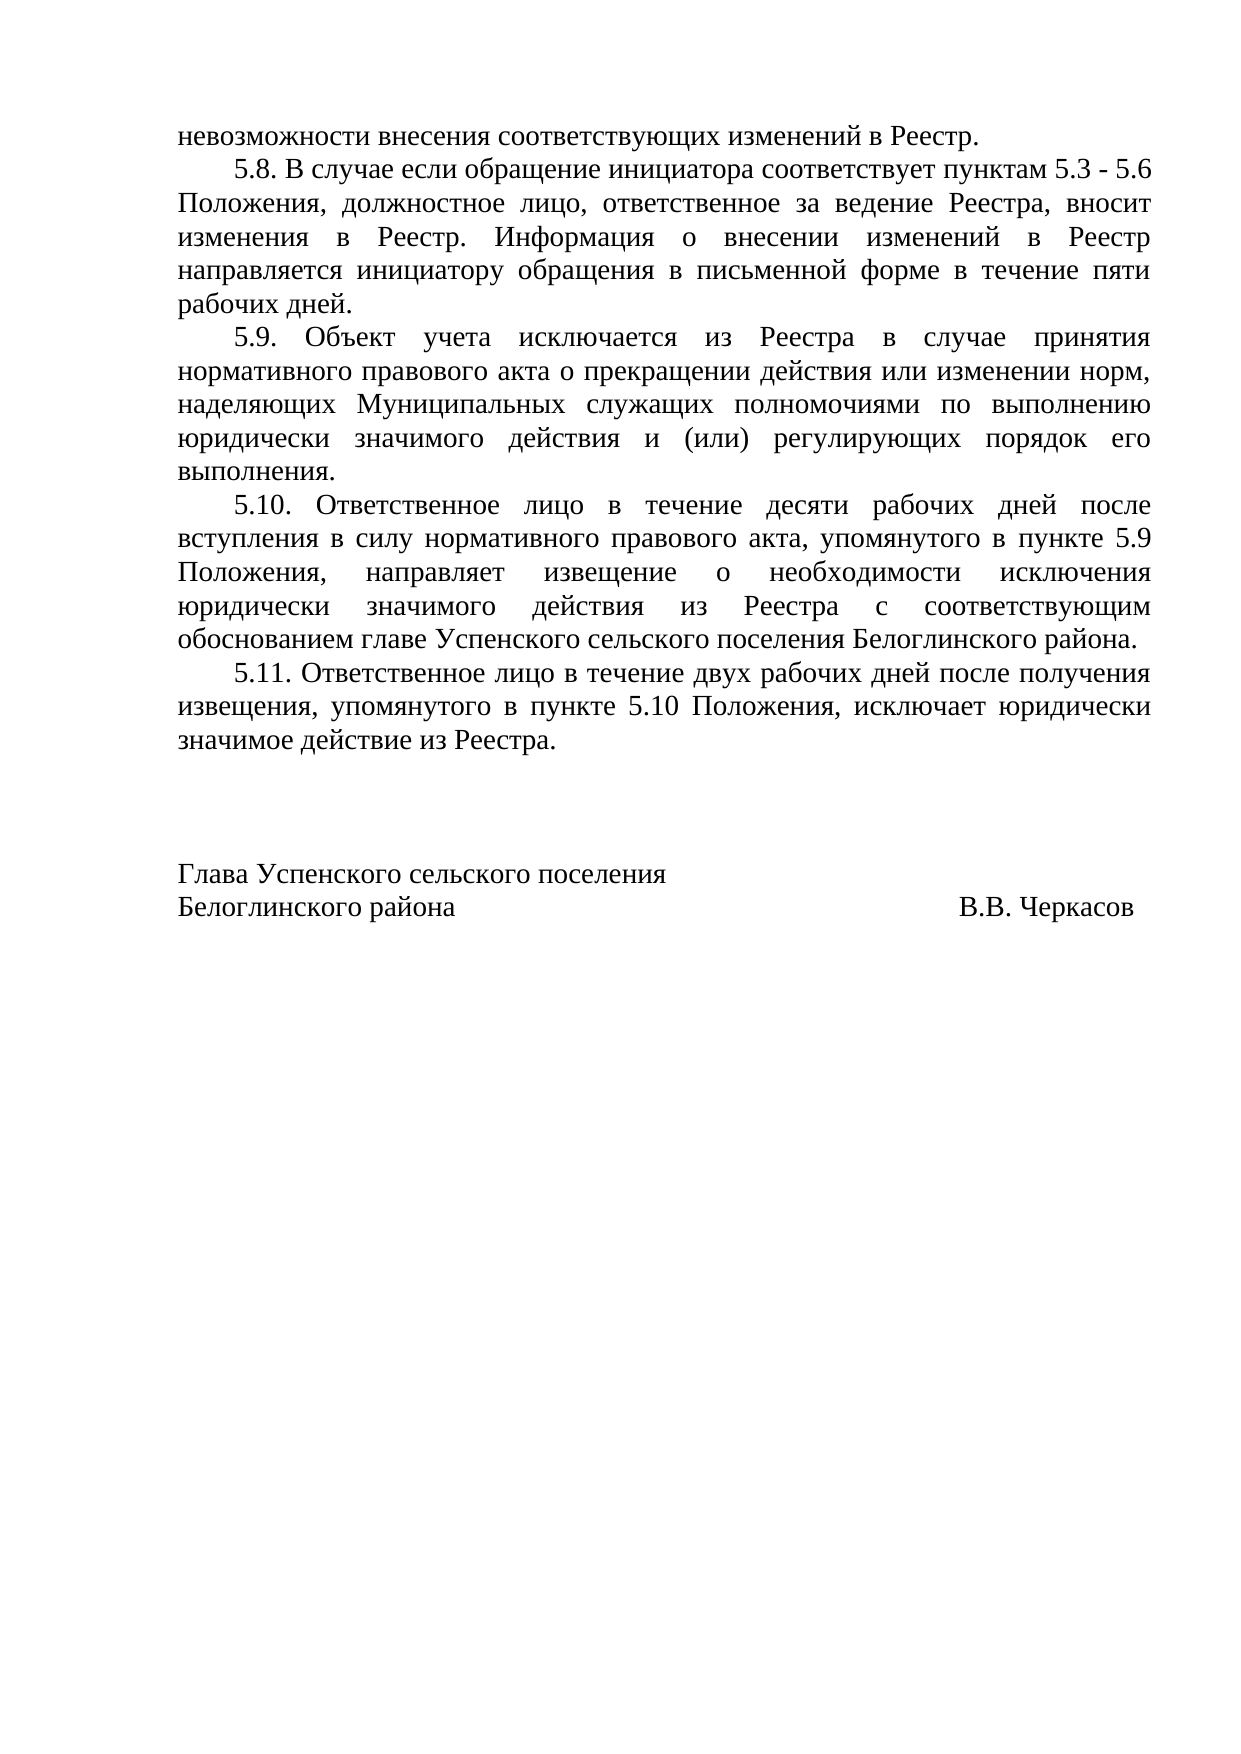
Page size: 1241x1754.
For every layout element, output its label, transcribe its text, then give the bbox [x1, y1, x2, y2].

text 5.11. Ответственное лицо в течение двух рабочих дней после получения извещения, упомянутого в пункте 5.10 Положения, исключает юридически значимое действие из Реестра. [177, 655, 1152, 755]
text 5.8. В случае если обращение инициатора соответствует пунктам 5.3 - 5.6 Положения, должностное лицо, ответственное за ведение Реестра, вносит изменения в Реестр. Информация о внесении изменений в Реестр направляется инициатору обращения в письменной форме в течение пяти рабочих дней. [177, 152, 1152, 319]
text 5.9. Объект учета исключается из Реестра в случае принятия нормативного правового акта о прекращении действия или изменении норм, наделяющих Муниципальных служащих полномочиями по выполнению юридически значимого действия и (или) регулирующих порядок его выполнения. [177, 319, 1152, 487]
text 5.10. Ответственное лицо в течение десяти рабочих дней после вступления в силу нормативного правового акта, упомянутого в пункте 5.9 Положения, направляет извещение о необходимости исключения юридически значимого действия из Реестра с соответствующим обоснованием главе Успенского сельского поселения Белоглинского района. [177, 487, 1152, 655]
text Белоглинского района В.В. Черкасов [177, 889, 1152, 923]
text Глава Успенского сельского поселения [177, 856, 1152, 889]
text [177, 118, 1152, 152]
